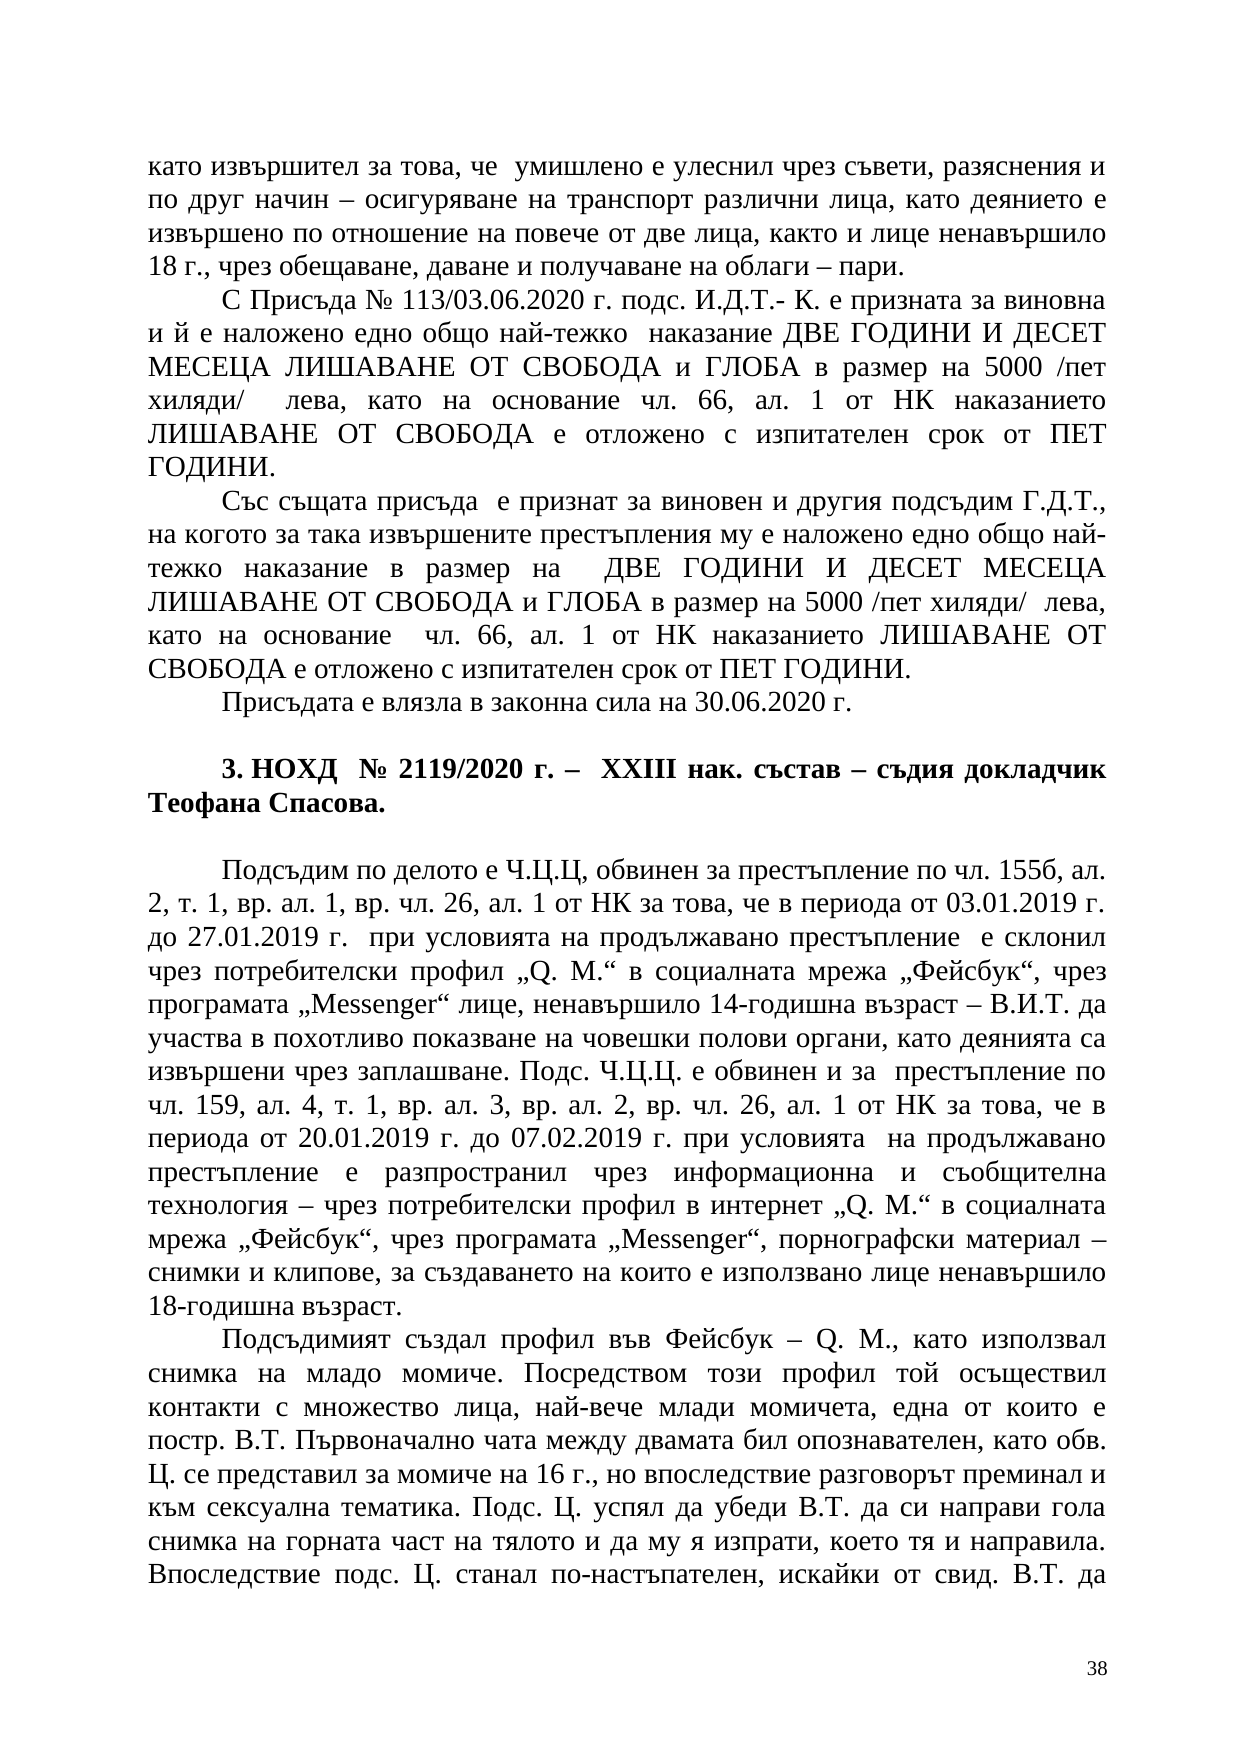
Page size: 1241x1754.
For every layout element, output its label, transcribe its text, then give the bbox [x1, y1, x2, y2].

text Подсъдим по делото е Ч.Ц.Ц, обвинен за престъпление по чл. 155б, ал. 2, т. 1, вр. ал. 1, вр. чл. 26, ал. 1 от НК за това, че в периода от 03.01.2019 г. до 27.01.2019 г. при условията на продължавано престъпление е склонил чрез потребителски профил „Q. M.“ в социалната мрежа „Фейсбук“, чрез програмата „Messenger“ лице, ненавършило 14-годишна възраст – В.И.Т. да участва в похотливо показване на човешки полови органи, като деянията са извършени чрез заплашване. Подс. Ч.Ц.Ц. е обвинен и за престъпление по чл. 159, ал. 4, т. 1, вр. ал. 3, вр. ал. 2, вр. чл. 26, ал. 1 от НК за това, че в периода от 20.01.2019 г. до 07.02.2019 г. при условията на продължавано престъпление е разпространил чрез информационна и съобщителна технология – чрез потребителски профил в интернет „Q. M.“ в социалната мрежа „Фейсбук“, чрез програмата „Messenger“, порнографски материал – снимки и клипове, за създаването на които е използвано лице ненавършило 18-годишна възраст. [148, 852, 1107, 1322]
text Присъдата е влязла в законна сила на 30.06.2020 г. [148, 684, 1107, 718]
list НОХД № 2119/2020 г. – ХХІІІ нак. състав – съдия докладчик Теофана Спасова. [148, 751, 1107, 818]
text Със същата присъда е признат за виновен и другия подсъдим Г.Д.Т., на когото за така извършените престъпления му е наложено едно общо най-тежко наказание в размер на ДВЕ ГОДИНИ И ДЕСЕТ МЕСЕЦА ЛИШАВАНЕ ОТ СВОБОДА и ГЛОБА в размер на 5000 /пет хиляди/ лева, като на основание чл. 66, ал. 1 от НК наказанието ЛИШАВАНЕ ОТ СВОБОДА е отложено с изпитателен срок от ПЕТ ГОДИНИ. [148, 483, 1107, 684]
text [148, 148, 1107, 282]
text С Присъда № 113/03.06.2020 г. подс. И.Д.Т.- К. е призната за виновна и й е наложено едно общо най-тежко наказание ДВЕ ГОДИНИ И ДЕСЕТ МЕСЕЦА ЛИШАВАНЕ ОТ СВОБОДА и ГЛОБА в размер на 5000 /пет хиляди/ лева, като на основание чл. 66, ал. 1 от НК наказанието ЛИШАВАНЕ ОТ СВОБОДА е отложено с изпитателен срок от ПЕТ ГОДИНИ. [148, 282, 1107, 483]
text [148, 1322, 1107, 1590]
